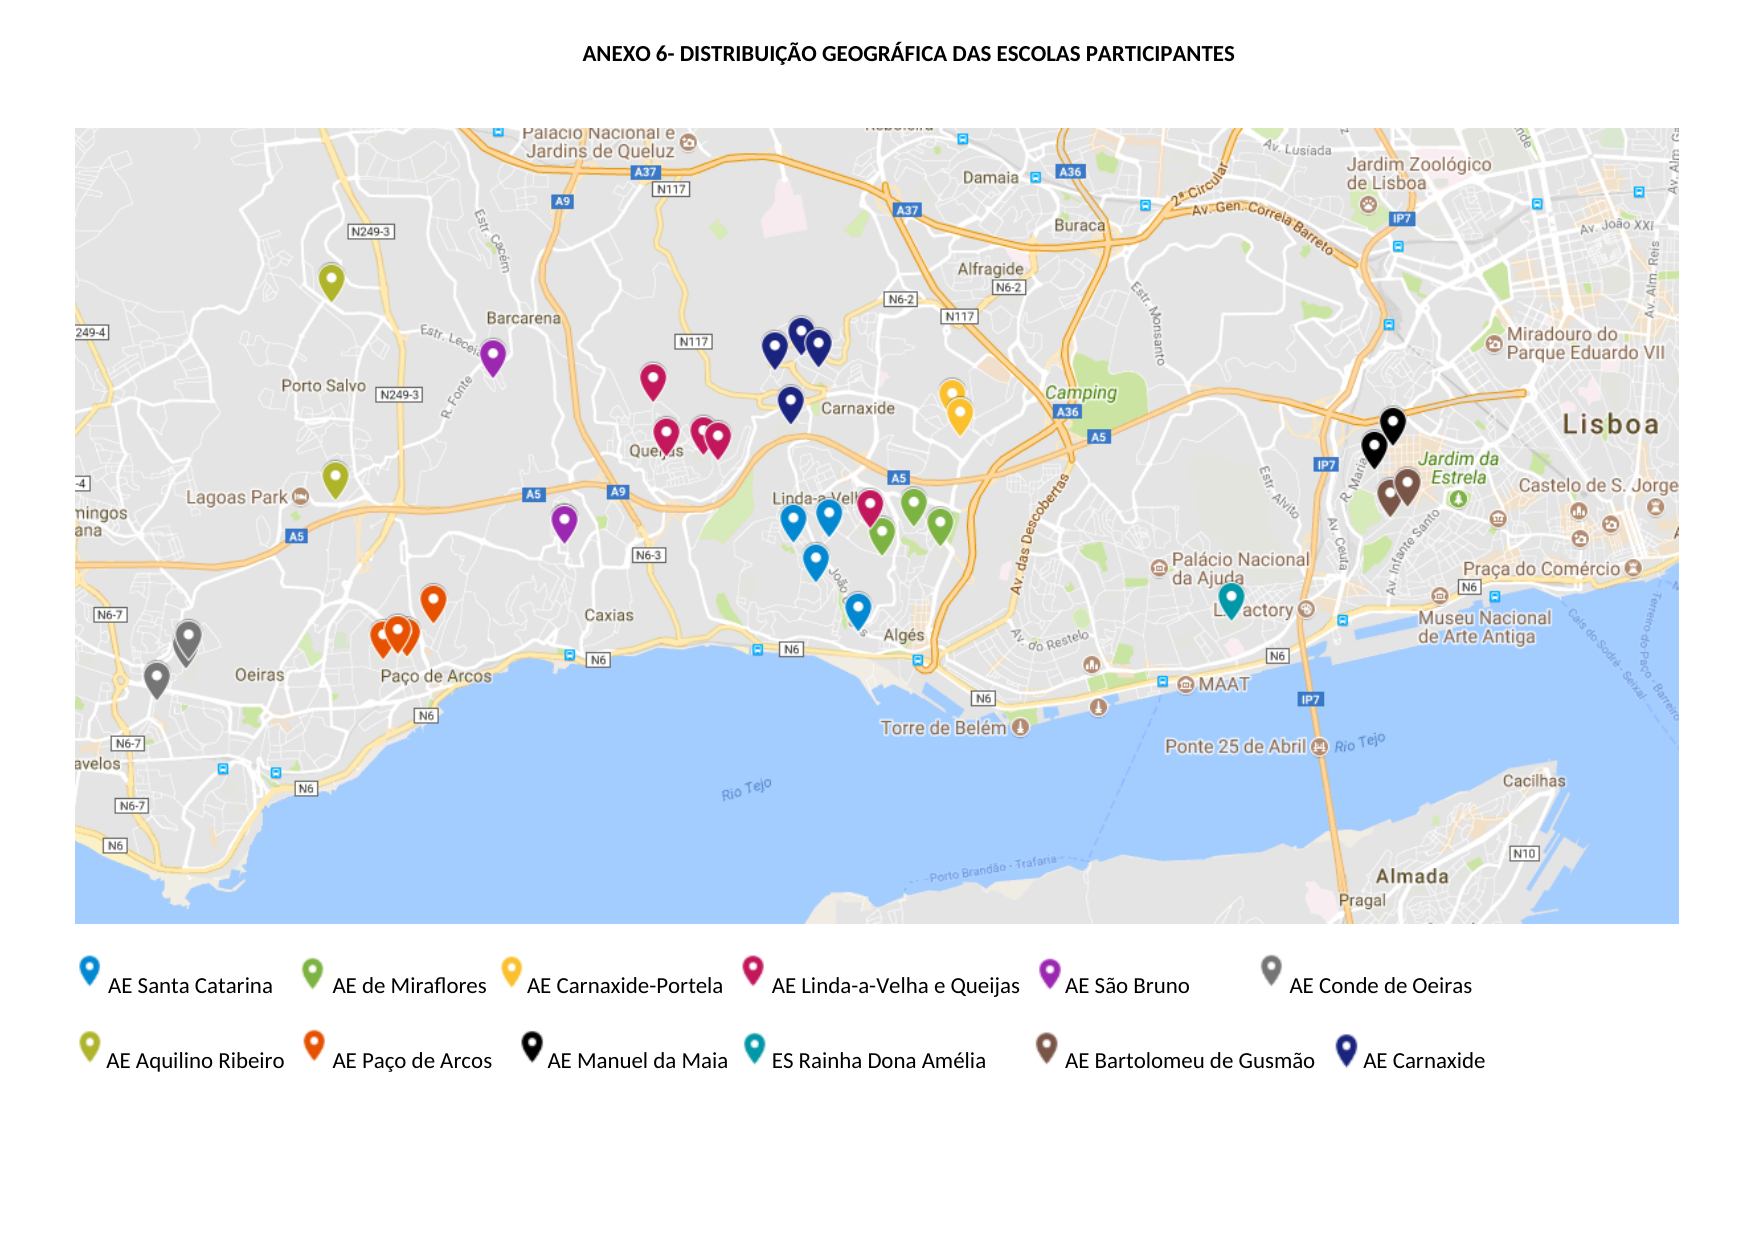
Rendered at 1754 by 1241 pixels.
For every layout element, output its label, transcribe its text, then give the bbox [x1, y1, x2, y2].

picture [1033, 1029, 1065, 1069]
picture [296, 1024, 333, 1069]
text AE Aquilino Ribeiro AE Paço de Arcos AE Manuel da Maia ES Rainha Dona Amélia AE Bartolomeu de Gusmão AE Carnaxide [75, 1024, 1679, 1074]
picture [738, 1027, 772, 1069]
picture [1033, 956, 1065, 994]
picture [517, 1026, 548, 1069]
picture [1255, 950, 1290, 994]
text AE Santa Catarina AE de Miraflores AE Carnaxide-Portela AE Linda-a-Velha e Queijas AE São Bruno AE Conde de Oeiras [75, 948, 1679, 999]
picture [296, 953, 333, 994]
picture [75, 948, 108, 994]
picture [738, 948, 772, 994]
picture [497, 953, 527, 994]
picture [75, 128, 1679, 924]
picture [1328, 1033, 1364, 1069]
picture [75, 1026, 107, 1069]
